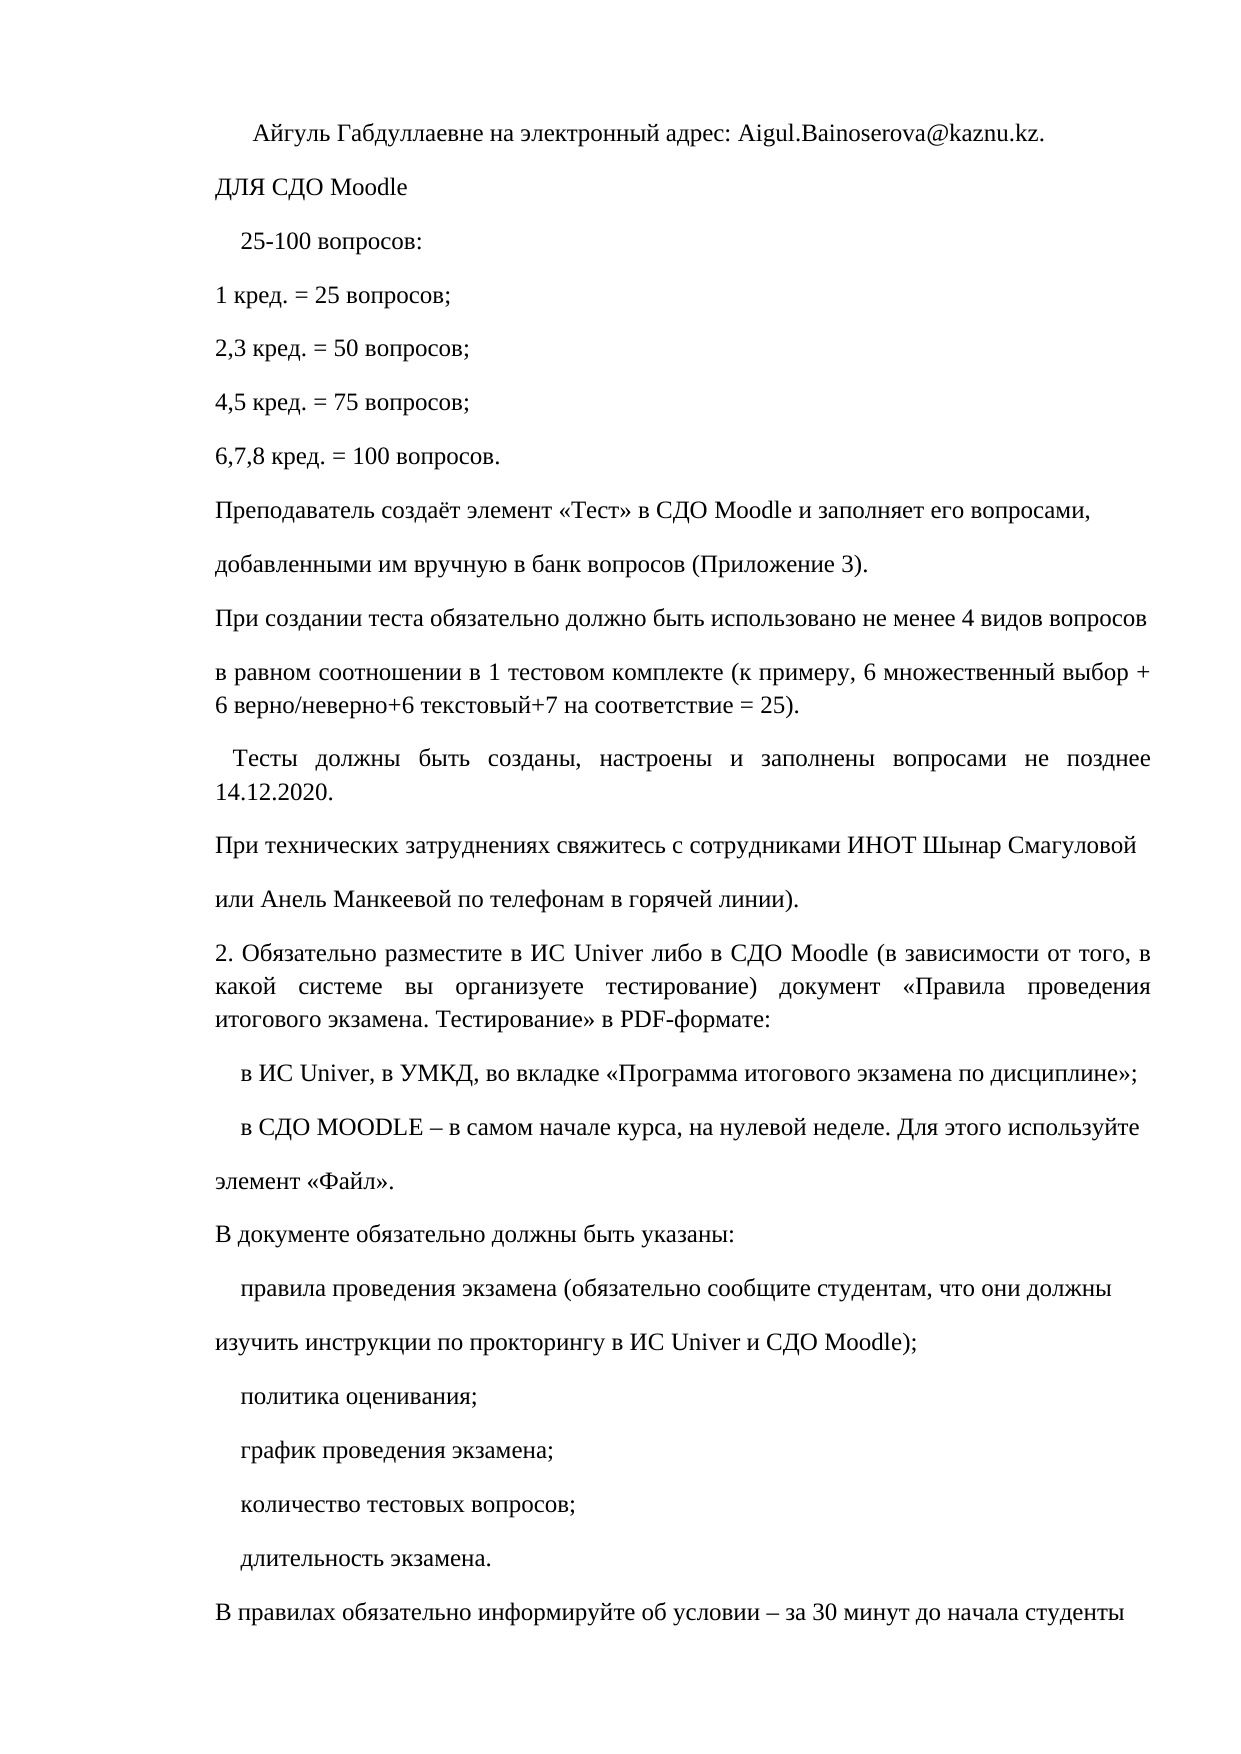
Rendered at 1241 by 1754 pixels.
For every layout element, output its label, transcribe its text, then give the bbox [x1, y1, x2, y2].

text Преподаватель создаёт элемент «Тест» в СДО Moodle и заполняет его вопросами, [215, 495, 1152, 524]
text 2,3 кред. = 50 вопросов; [215, 333, 1152, 362]
text В правилах обязательно информируйте об условии – за 30 минут до начала студенты [215, 1597, 1152, 1625]
text ДЛЯ СДО Moodle [215, 172, 1152, 201]
list Айгуль Габдуллаевне на электронный адрес: Aigul.Bainoserova@kaznu.kz. [252, 118, 1152, 147]
text  график проведения экзамена; [215, 1435, 1152, 1464]
text в равном соотношении в 1 тестовом комплекте (к примеру, 6 множественный выбор + 6 верно/неверно+6 текстовый+7 на соответствие = 25). [215, 657, 1152, 718]
text изучить инструкции по прокторингу в ИС Univer и СДО Moodle); [215, 1327, 1152, 1356]
text 6,7,8 кред. = 100 вопросов. [215, 441, 1152, 470]
text  политика оценивания; [215, 1381, 1152, 1410]
text  количество тестовых вопросов; [215, 1489, 1152, 1518]
text В документе обязательно должны быть указаны: [215, 1219, 1152, 1248]
text 4,5 кред. = 75 вопросов; [215, 387, 1152, 416]
text добавленными им вручную в банк вопросов (Приложение 3). [215, 549, 1152, 578]
text  в СДО MOODLE – в самом начале курса, на нулевой неделе. Для этого используйте [215, 1112, 1152, 1141]
text  правила проведения экзамена (обязательно сообщите студентам, что они должны [215, 1273, 1152, 1302]
text или Анель Манкеевой по телефонам в горячей линии). [215, 884, 1152, 913]
text Тесты должны быть созданы, настроены и заполнены вопросами не позднее 14.12.2020. [215, 743, 1152, 805]
text 2. Обязательно разместите в ИС Univer либо в СДО Moodle (в зависимости от того, в какой системе вы организуете тестирование) документ «Правила проведения итогового экзамена. Тестирование» в PDF-формате: [215, 938, 1152, 1033]
text 1 кред. = 25 вопросов; [215, 280, 1152, 308]
text При создании теста обязательно должно быть использовано не менее 4 видов вопросов [215, 603, 1152, 632]
text  длительность экзамена. [215, 1543, 1152, 1571]
text  в ИС Univer, в УМКД, во вкладке «Программа итогового экзамена по дисциплине»; [215, 1058, 1152, 1087]
text элемент «Файл». [215, 1166, 1152, 1194]
text При технических затруднениях свяжитесь с сотрудниками ИНОТ Шынар Смагуловой [215, 830, 1152, 859]
text  25-100 вопросов: [215, 226, 1152, 254]
